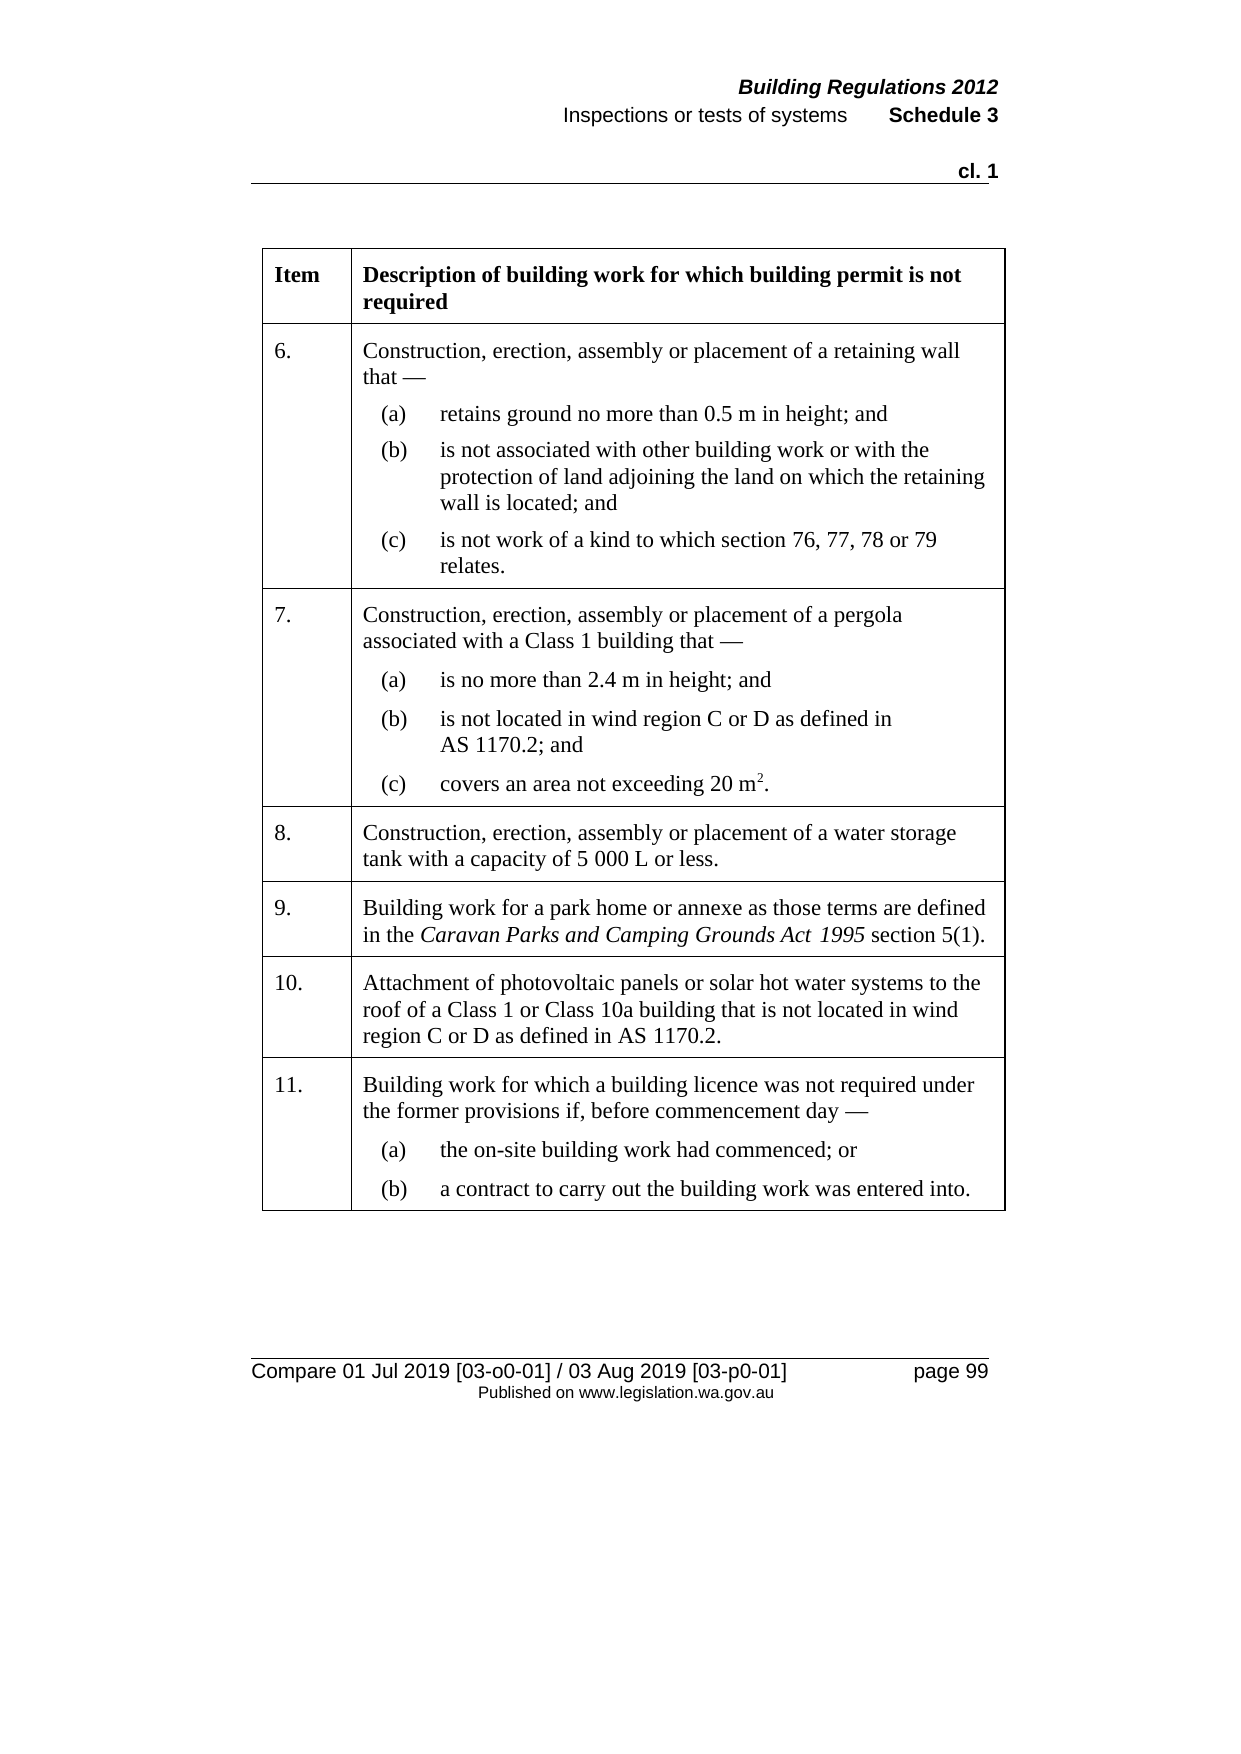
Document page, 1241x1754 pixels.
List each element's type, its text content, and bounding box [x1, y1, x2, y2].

table_cell 11. [263, 1058, 351, 1210]
table_cell Construction, erection, assembly or placement of a retaining wall that — (a) retains ground no more than 0.5 m in height; and (b) is not associated with other building work or with the protection of land adjoining the land on which the retaining wall is located; and (c) is not work of a kind to which section 76, 77, 78 or 79 relates. [352, 324, 1004, 588]
table_cell 8. [263, 807, 351, 881]
table_cell Attachment of photovoltaic panels or solar hot water systems to the roof of a Class 1 or Class 10a building that is not located in wind region C or D as defined in AS 1170.2. [352, 957, 1004, 1057]
table_cell Construction, erection, assembly or placement of a water storage tank with a capacity of 5 000 L or less. [352, 807, 1004, 881]
table_cell Building work for a park home or annexe as those terms are defined in the Caravan Parks and Camping Grounds Act 1995 section 5(1). [352, 882, 1004, 956]
table_cell 6. [263, 324, 351, 588]
table_header Item [263, 249, 351, 323]
table_cell Construction, erection, assembly or placement of a pergola associated with a Class 1 building that — (a) is no more than 2.4 m in height; and (b) is not located in wind region C or D as defined in AS 1170.2; and (c) covers an area not exceeding 20 m2. [352, 589, 1004, 806]
table_cell 7. [263, 589, 351, 806]
table_cell Building work for which a building licence was not required under the former provisions if, before commencement day — (a) the on-site building work had commenced; or (b) a contract to carry out the building work was entered into. [352, 1058, 1004, 1210]
table_cell 9. [263, 882, 351, 956]
table_cell 10. [263, 957, 351, 1057]
table_header Description of building work for which building permit is not required [352, 249, 1004, 323]
